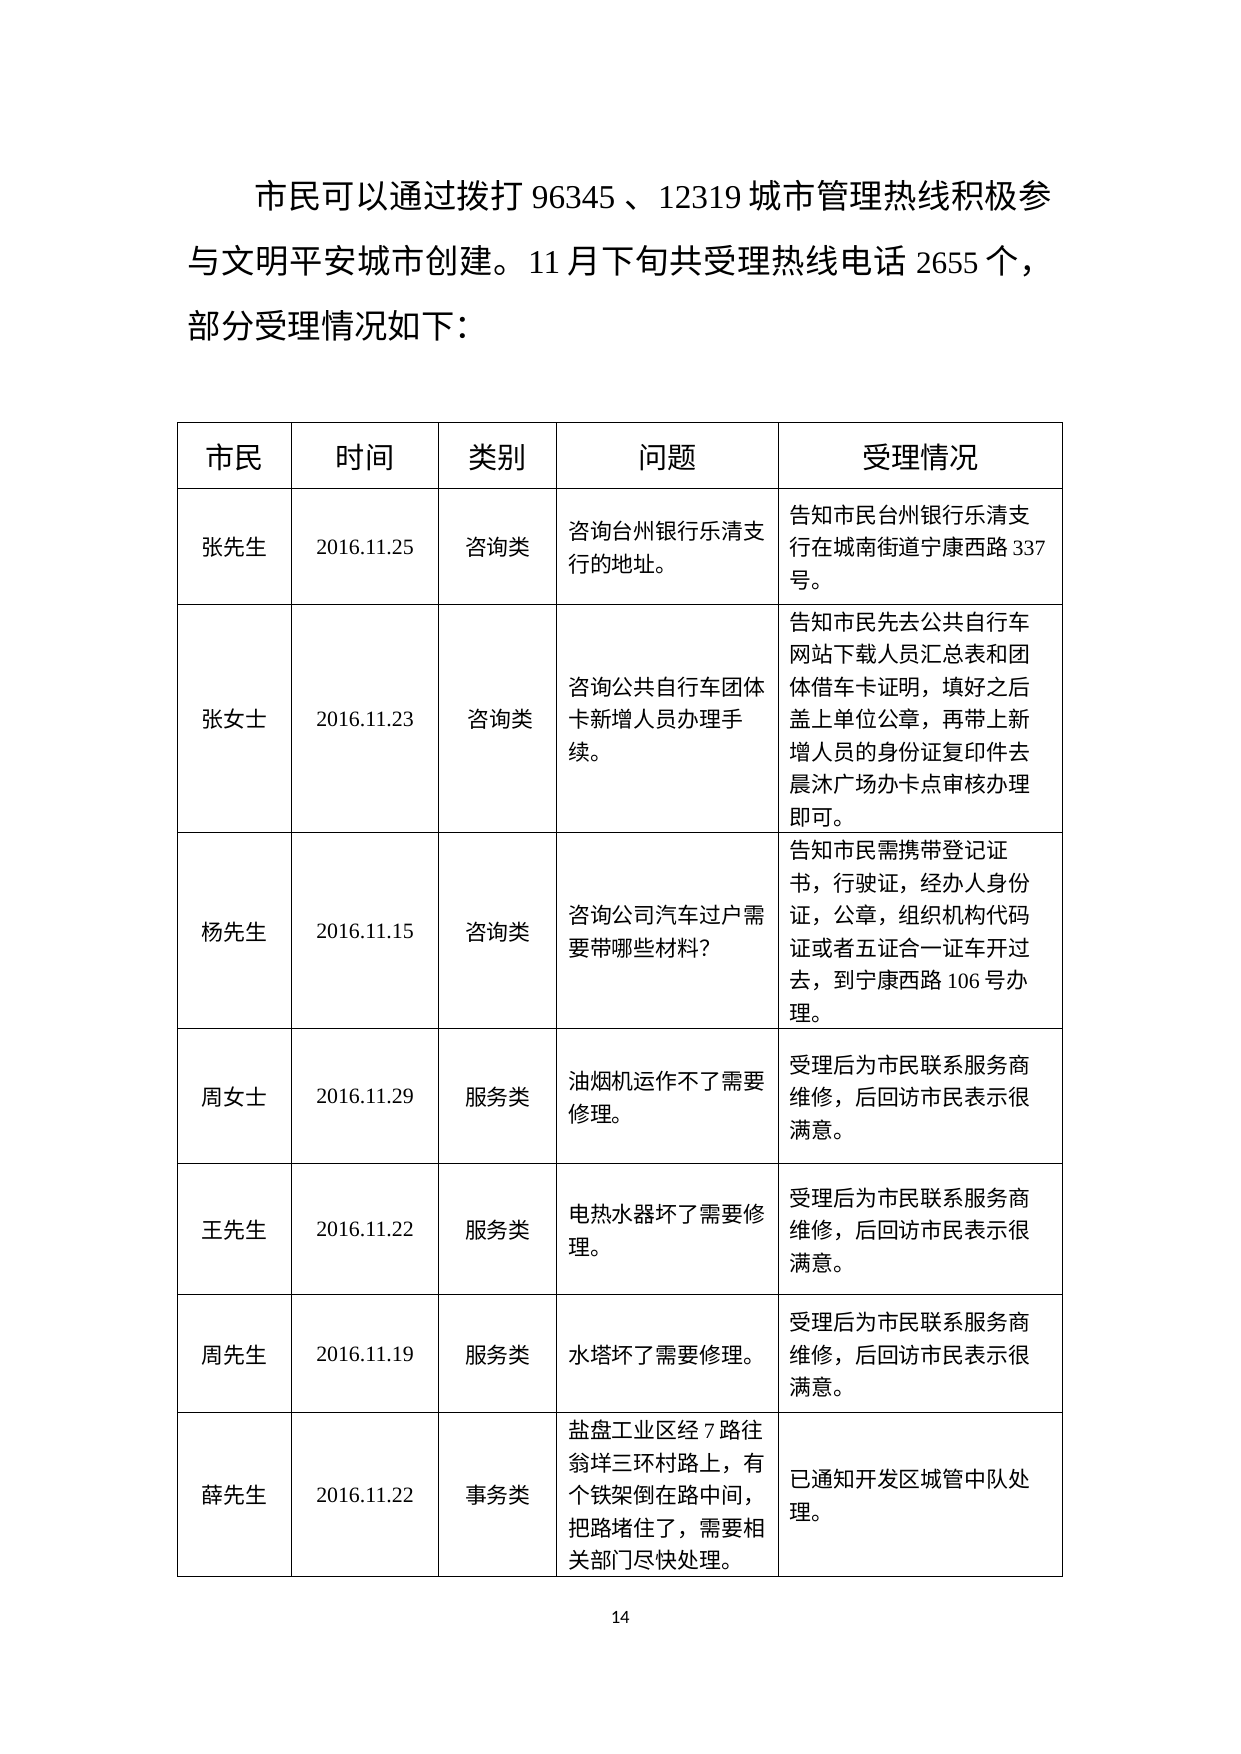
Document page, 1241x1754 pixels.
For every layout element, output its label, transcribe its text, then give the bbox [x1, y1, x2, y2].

table_cell 服务类 [439, 1029, 556, 1163]
table_cell 2016.11.23 [292, 605, 438, 832]
table_cell 2016.11.15 [292, 833, 438, 1028]
table_cell 王先生 [178, 1164, 291, 1294]
text 市民可以通过拨打96345 、12319城市管理热线积极参与文明平安城市创建。11月下旬共受理热线电话 2655个，部分受理情况如下： [187, 162, 1053, 357]
table_cell 杨先生 [178, 833, 291, 1028]
table_cell 事务类 [439, 1413, 556, 1576]
table_cell 咨询类 [439, 489, 556, 603]
table_cell 盐盘工业区经7路往翁垟三环村路上，有个铁架倒在路中间，把路堵住了，需要相关部门尽快处理。 [557, 1413, 778, 1576]
table_cell 咨询公司汽车过户需要带哪些材料？ [557, 833, 778, 1028]
table_cell 2016.11.22 [292, 1413, 438, 1576]
table_cell 张女士 [178, 605, 291, 832]
table_cell 2016.11.25 [292, 489, 438, 603]
table_cell 咨询类 [439, 833, 556, 1028]
table_cell 受理后为市民联系服务商维修，后回访市民表示很满意。 [779, 1164, 1062, 1294]
table_cell 2016.11.22 [292, 1164, 438, 1294]
table_cell 已通知开发区城管中队处理。 [779, 1413, 1062, 1576]
table_header 问题 [557, 423, 778, 488]
table_cell 2016.11.29 [292, 1029, 438, 1163]
table_header 受理情况 [779, 423, 1062, 488]
table_cell 油烟机运作不了需要修理。 [557, 1029, 778, 1163]
table_cell 告知市民先去公共自行车网站下载人员汇总表和团体借车卡证明，填好之后盖上单位公章，再带上新增人员的身份证复印件去晨沐广场办卡点审核办理即可。 [779, 605, 1062, 832]
table_cell 咨询公共自行车团体卡新增人员办理手续。 [557, 605, 778, 832]
table_cell 服务类 [439, 1295, 556, 1412]
table_cell 周先生 [178, 1295, 291, 1412]
table_cell 受理后为市民联系服务商维修，后回访市民表示很满意。 [779, 1295, 1062, 1412]
table_cell 水塔坏了需要修理。 [557, 1295, 778, 1412]
table_header 市民 [178, 423, 291, 488]
table_cell 受理后为市民联系服务商维修，后回访市民表示很满意。 [779, 1029, 1062, 1163]
table_cell 周女士 [178, 1029, 291, 1163]
table_cell 张先生 [178, 489, 291, 603]
table_cell 告知市民台州银行乐清支行在城南街道宁康西路337号。 [779, 489, 1062, 603]
table_cell 咨询类 [439, 605, 556, 832]
table_header 类别 [439, 423, 556, 488]
table_cell 2016.11.19 [292, 1295, 438, 1412]
table_cell 服务类 [439, 1164, 556, 1294]
table_cell 咨询台州银行乐清支行的地址。 [557, 489, 778, 603]
table_cell 告知市民需携带登记证书，行驶证，经办人身份证，公章，组织机构代码证或者五证合一证车开过去，到宁康西路106号办理。 [779, 833, 1062, 1028]
table_cell 薛先生 [178, 1413, 291, 1576]
table_header 时间 [292, 423, 438, 488]
table_cell 电热水器坏了需要修理。 [557, 1164, 778, 1294]
